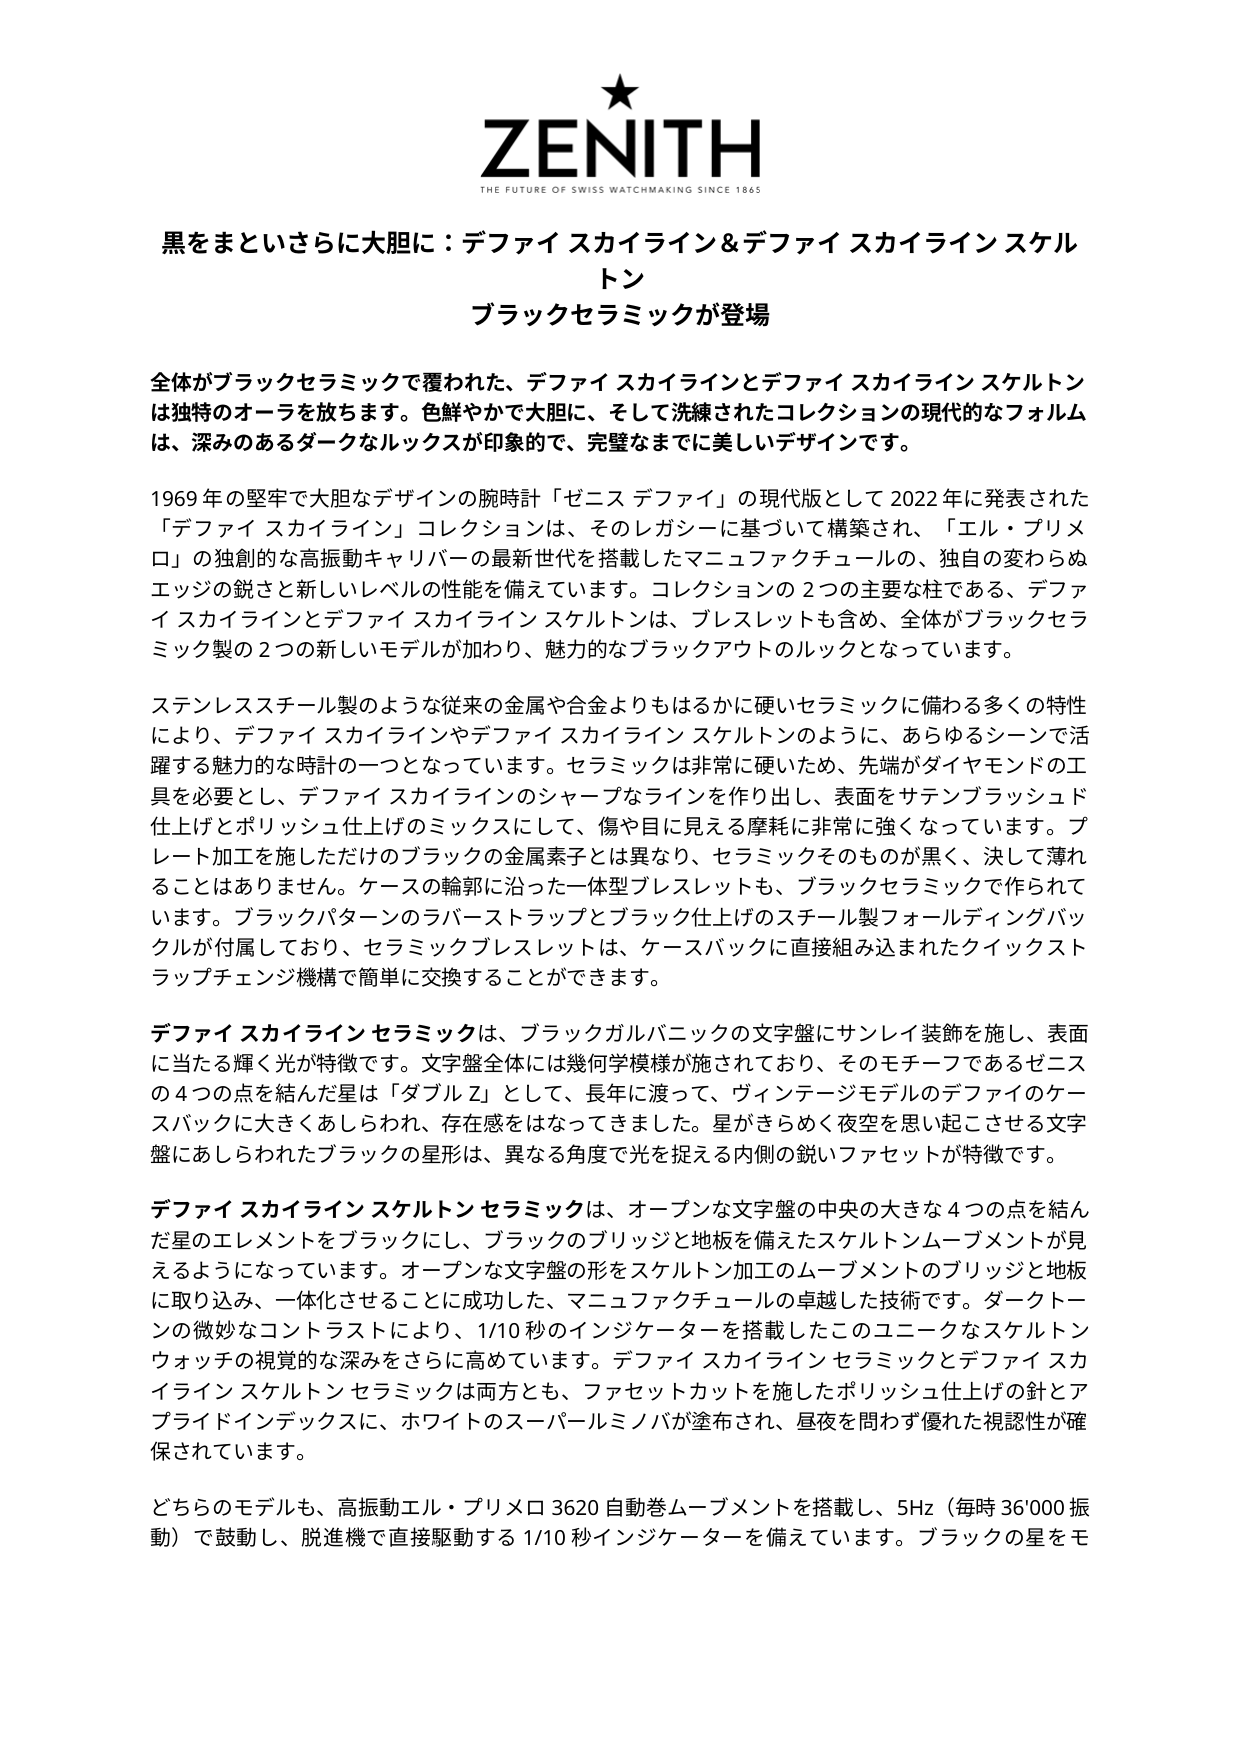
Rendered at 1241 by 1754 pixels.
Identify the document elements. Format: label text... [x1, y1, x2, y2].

text デファイ スカイライン スケルトン セラミックは、オープンな文字盤の中央の大きな4つの点を結んだ星のエレメントをブラックにし、ブラックのブリッジと地板を備えたスケルトンムーブメントが見えるようになっています。オープンな文字盤の形をスケルトン加工のムーブメントのブリッジと地板に取り込み、一体化させることに成功した、マニュファクチュールの卓越した技術です。ダークトーンの微妙なコントラストにより、1/10秒のインジケーターを搭載したこのユニークなスケルトンウォッチの視覚的な深みをさらに高めています。デファイ スカイライン セラミックとデファイ スカイライン スケルトン セラミックは両方とも、ファセットカットを施したポリッシュ仕上げの針とアプライドインデックスに、ホワイトのスーパールミノバが塗布され、昼夜を問わず優れた視認性が確保されています。 [150, 1193, 1090, 1466]
text ブラックセラミックが登場 [150, 296, 1090, 332]
text 全体がブラックセラミックで覆われた、デファイ スカイラインとデファイ スカイライン スケルトンは独特のオーラを放ちます。色鮮やかで大胆に、そして洗練されたコレクションの現代的なフォルムは、深みのあるダークなルックスが印象的で、完璧なまでに美しいデザインです。 [150, 366, 1090, 457]
picture [480, 73, 760, 193]
text 黒をまといさらに大胆に：デファイ スカイライン＆デファイ スカイライン スケルトン [150, 223, 1090, 296]
text 1969年 の堅牢で大胆なデザインの腕時計「ゼニス デファイ」の現代版として2022年に発表された「デファイ スカイライン」コレクションは、そのレガシーに基づいて構築され、「エル・プリメロ」の独創的な高振動キャリバーの最新世代を搭載したマニュファクチュールの、独自の変わらぬエッジの鋭さと新しいレベルの性能を備えています。コレクションの2つの主要な柱である、デファイ スカイラインとデファイ スカイライン スケルトンは、ブレスレットも含め、全体がブラックセラミック製の2つの新しいモデルが加わり、魅力的なブラックアウトのルックとなっています。 [150, 482, 1090, 664]
text ステンレススチール製のような従来の金属や合金よりもはるかに硬いセラミックに備わる多くの特性により、デファイ スカイラインやデファイ スカイライン スケルトンのように、あらゆるシーンで活躍する魅力的な時計の一つとなっています。セラミックは非常に硬いため、先端がダイヤモンドの工具を必要とし、デファイ スカイラインのシャープなラインを作り出し、表面をサテンブラッシュド仕上げとポリッシュ仕上げのミックスにして、傷や目に見える摩耗に非常に強くなっています。プレート加工を施しただけのブラックの金属素子とは異なり、セラミックそのものが黒く、決して薄れることはありません。ケースの輪郭に沿った一体型ブレスレットも、ブラックセラミックで作られています。ブラックパターンのラバーストラップとブラック仕上げのスチール製フォールディングバックルが付属しており、セラミックブレスレットは、ケースバックに直接組み込まれたクイックストラップチェンジ機構で簡単に交換することができます。 [150, 689, 1090, 991]
text デファイ スカイライン セラミックは、ブラックガルバニックの文字盤にサンレイ装飾を施し、表面に当たる輝く光が特徴です。文字盤全体には幾何学模様が施されており、そのモチーフであるゼニスの4つの点を結んだ星は「ダブルZ」として、長年に渡って、ヴィンテージモデルのデファイのケースバックに大きくあしらわれ、存在感をはなってきました。星がきらめく夜空を思い起こさせる文字盤にあしらわれたブラックの星形は、異なる角度で光を捉える内側の鋭いファセットが特徴です。 [150, 1017, 1090, 1168]
